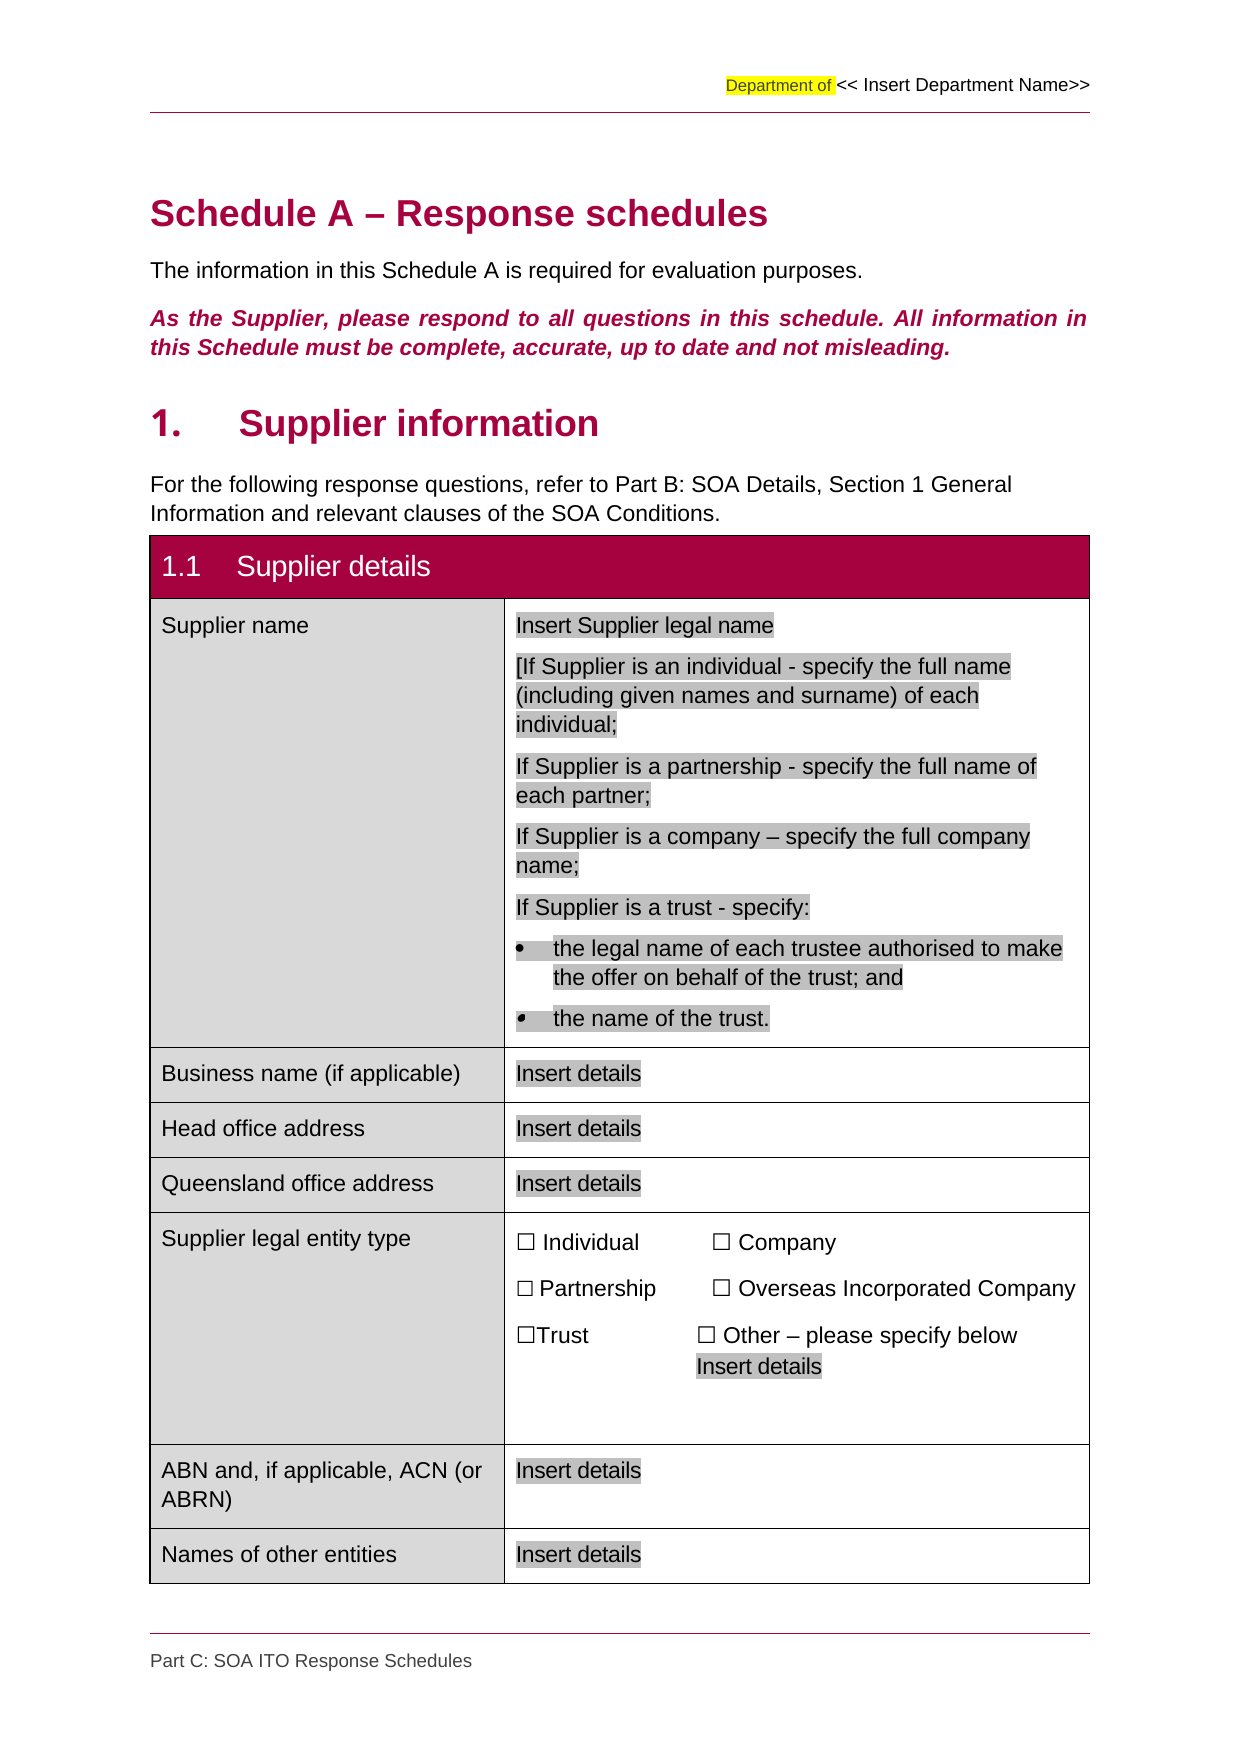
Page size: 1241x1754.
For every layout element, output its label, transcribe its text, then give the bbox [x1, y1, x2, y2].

table_cell Supplier legal entity type [151, 1213, 504, 1444]
table_cell Insert Supplier legal name [If Supplier is an individual - specify the full name (including given names and surname) of each individual; If Supplier is a partnership - specify the full name of each partner; If Supplier is a company – specify the full company name; If Supplier is a trust - specify: the legal name of each trustee authorised to make the offer on behalf of the trust; and the name of the trust. [505, 599, 1089, 1047]
table_cell Queensland office address [151, 1158, 504, 1212]
table_cell Individual Company Partnership Overseas Incorporated Company Trust Other – please specify below Insert details [505, 1213, 1089, 1444]
table_cell Insert details [505, 1158, 1089, 1212]
table_cell ABN and, if applicable, ACN (or ABRN) [151, 1445, 504, 1528]
table_cell Insert details [505, 1529, 1089, 1583]
table_cell Supplier name [151, 599, 504, 1047]
table_header 1.1 Supplier details [151, 536, 1089, 598]
subtitle Supplier information [150, 396, 1090, 447]
table_cell Insert details [505, 1445, 1089, 1528]
table_cell Head office address [151, 1103, 504, 1157]
subtitle Schedule A – Response schedules [150, 191, 1090, 234]
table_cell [151, 1529, 504, 1583]
table_cell Insert details [505, 1048, 1089, 1102]
table_cell Business name (if applicable) [151, 1048, 504, 1102]
table_cell Insert details [505, 1103, 1089, 1157]
text For the following response questions, refer to Part B: SOA Details, Section 1 General Information and relevant clauses of the SOA Conditions. [150, 471, 1090, 526]
text As the Supplier, please respond to all questions in this schedule. All information in this Schedule must be complete, accurate, up to date and not misleading. [150, 305, 1090, 360]
text The information in this Schedule A is required for evaluation purposes. [150, 257, 1090, 283]
